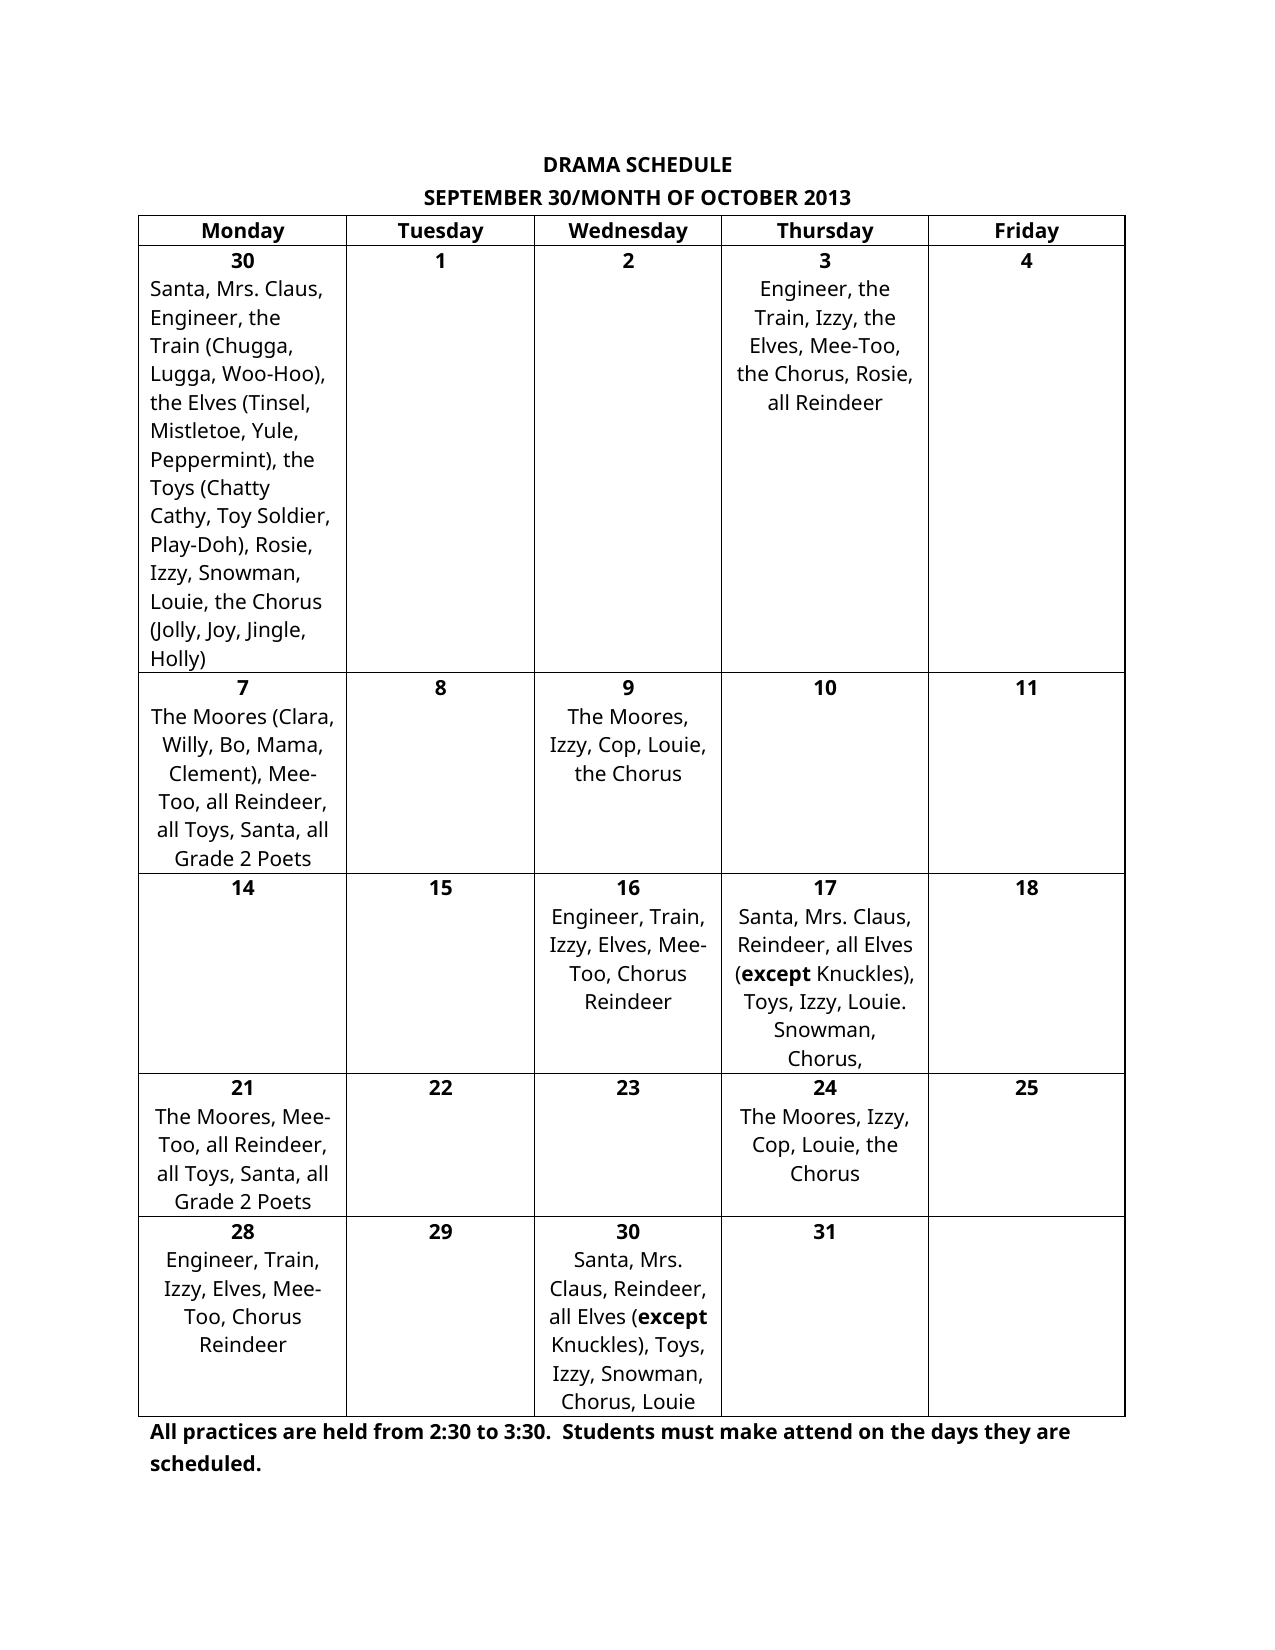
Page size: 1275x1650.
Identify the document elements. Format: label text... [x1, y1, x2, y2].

table_cell 14 [139, 874, 346, 1072]
table_cell 7 The Moores (Clara, Willy, Bo, Mama, Clement), Mee-Too, all Reindeer, all Toys, Santa, all Grade 2 Poets [139, 673, 346, 872]
table_cell 30 Santa, Mrs. Claus, Engineer, the Train (Chugga, Lugga, Woo-Hoo), the Elves (Tinsel, Mistletoe, Yule, Peppermint), the Toys (Chatty Cathy, Toy Soldier, Play-Doh), Rosie, Izzy, Snowman, Louie, the Chorus (Jolly, Joy, Jingle, Holly) [139, 246, 346, 672]
table_cell 2 [535, 246, 721, 672]
table_header Thursday [722, 216, 928, 245]
table_cell 11 [929, 673, 1124, 872]
table_cell 1 [347, 246, 534, 672]
table_cell 31 [722, 1217, 928, 1416]
table_cell 25 [929, 1074, 1124, 1216]
text DRAMA SCHEDULE [150, 150, 1125, 178]
table_header Monday [139, 216, 346, 245]
table_cell 10 [722, 673, 928, 872]
table_header Friday [929, 216, 1124, 245]
table_cell 28 Engineer, Train, Izzy, Elves, Mee-Too, Chorus Reindeer [139, 1217, 346, 1416]
table_cell 17 Santa, Mrs. Claus, Reindeer, all Elves (except Knuckles), Toys, Izzy, Louie. Snowman, Chorus, [722, 874, 928, 1072]
table_cell [929, 1217, 1124, 1416]
table_cell 18 [929, 874, 1124, 1072]
table_cell 21 The Moores, Mee-Too, all Reindeer, all Toys, Santa, all Grade 2 Poets [139, 1074, 346, 1216]
text All practices are held from 2:30 to 3:30. Students must make attend on the days they are scheduled. [150, 1417, 1125, 1478]
table_cell 29 [347, 1217, 534, 1416]
table_cell 16 Engineer, Train, Izzy, Elves, Mee-Too, Chorus Reindeer [535, 874, 721, 1072]
table_cell 3 Engineer, the Train, Izzy, the Elves, Mee-Too, the Chorus, Rosie, all Reindeer [722, 246, 928, 672]
table_cell 24 The Moores, Izzy, Cop, Louie, the Chorus [722, 1074, 928, 1216]
table_header Wednesday [535, 216, 721, 245]
table_cell 9 The Moores, Izzy, Cop, Louie, the Chorus [535, 673, 721, 872]
table_cell 23 [535, 1074, 721, 1216]
table_header Tuesday [347, 216, 534, 245]
table_cell 30 Santa, Mrs. Claus, Reindeer, all Elves (except Knuckles), Toys, Izzy, Snowman, Chorus, Louie [535, 1217, 721, 1416]
table_cell 8 [347, 673, 534, 872]
text SEPTEMBER 30/MONTH OF OCTOBER 2013 [150, 183, 1125, 211]
table_cell 4 [929, 246, 1124, 672]
table_cell 15 [347, 874, 534, 1072]
table_cell 22 [347, 1074, 534, 1216]
